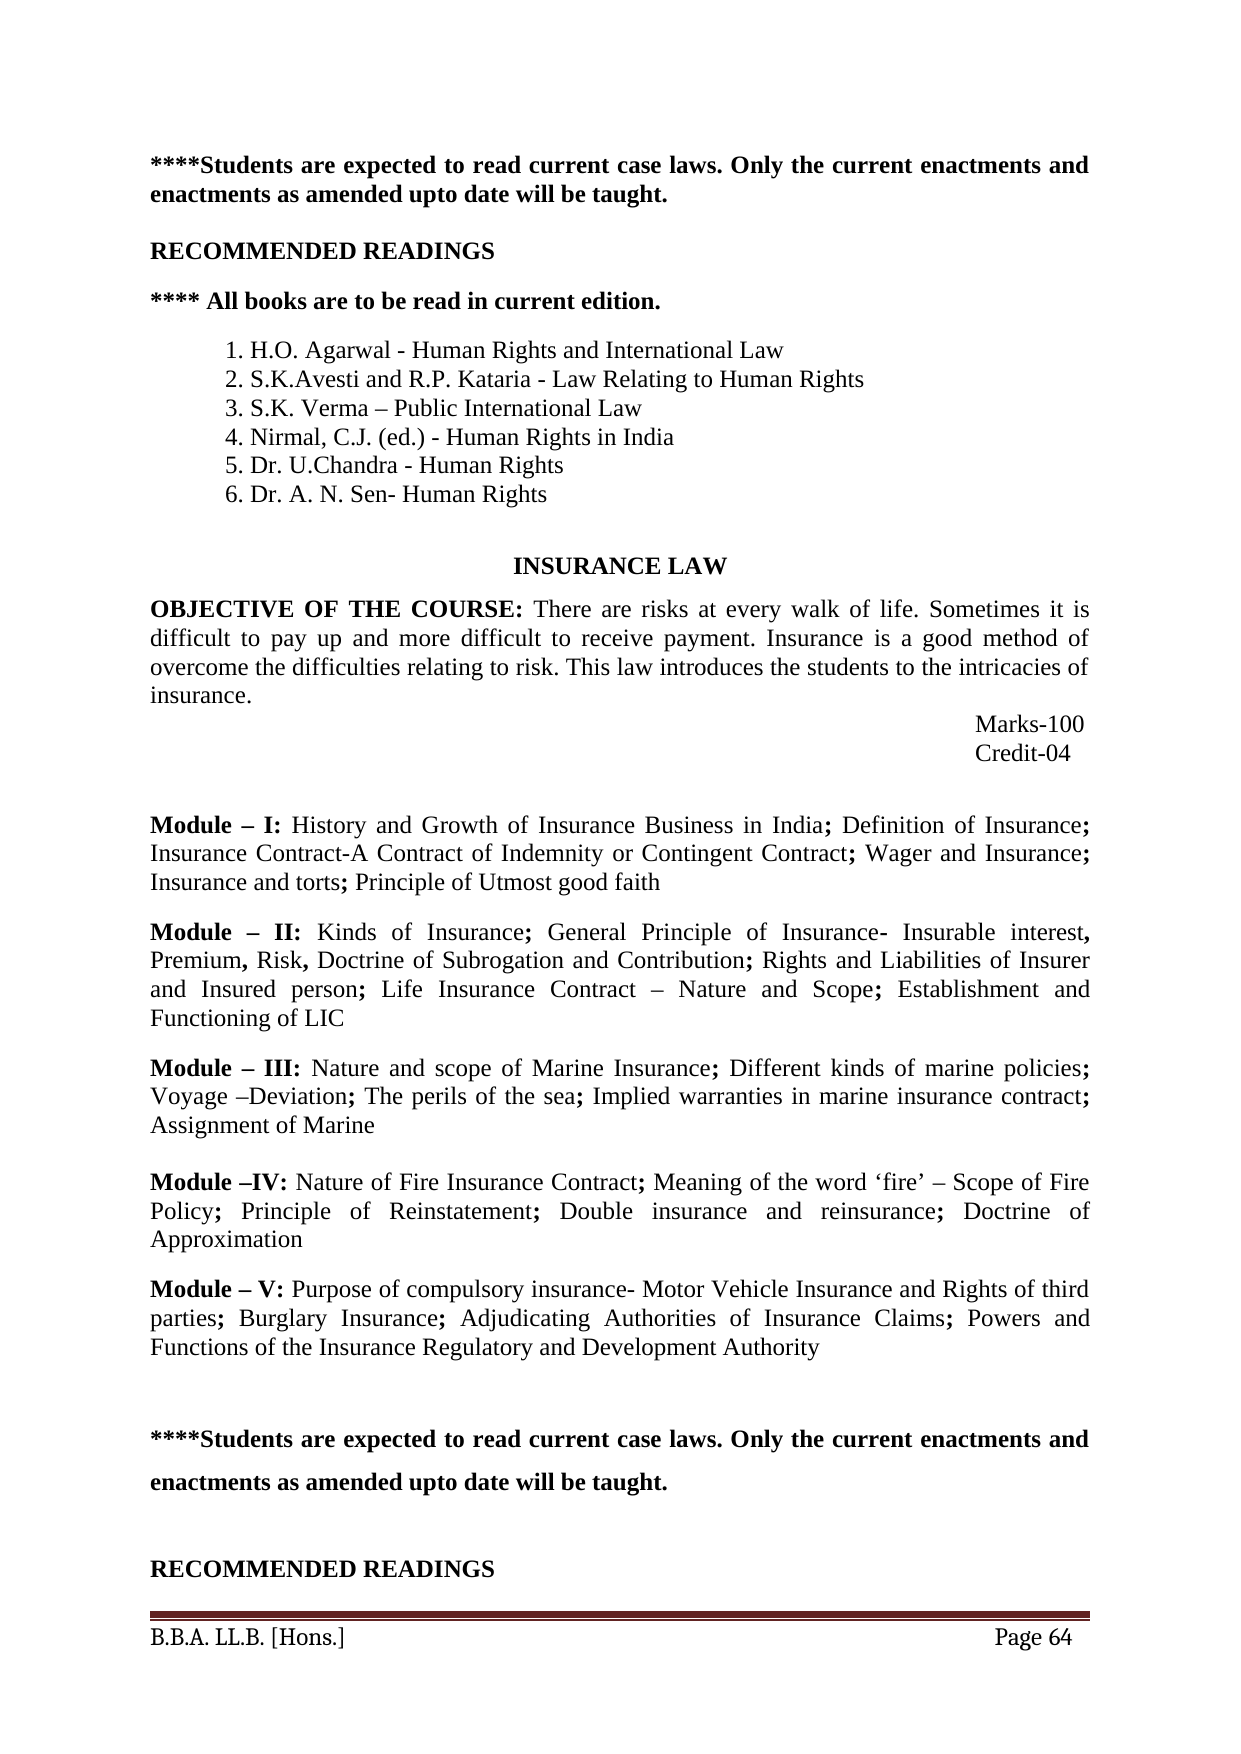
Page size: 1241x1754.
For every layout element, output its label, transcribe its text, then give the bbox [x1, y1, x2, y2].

text **** All books are to be read in current edition. [150, 286, 1090, 314]
text ****Students are expected to read current case laws. Only the current enactments and enactments as amended upto date will be taught. [150, 1424, 1090, 1496]
text 6. Dr. A. N. Sen- Human Rights [225, 479, 1090, 508]
text RECOMMENDED READINGS [150, 1554, 1090, 1582]
text Credit-04 [300, 738, 1090, 767]
text Module –IV: Nature of Fire Insurance Contract; Meaning of the word ‘fire’ – Scope of Fire Policy; Principle of Reinstatement; Double insurance and reinsurance; Doctrine of Approximation [150, 1167, 1090, 1253]
text Module – II: Kinds of Insurance; General Principle of Insurance- Insurable interest, Premium, Risk, Doctrine of Subrogation and Contribution; Rights and Liabilities of Insurer and Insured person; Life Insurance Contract – Nature and Scope; Establishment and Functioning of LIC [150, 917, 1090, 1032]
text OBJECTIVE OF THE COURSE: There are risks at every walk of life. Sometimes it is difficult to pay up and more difficult to receive payment. Insurance is a good method of overcome the difficulties relating to risk. This law introduces the students to the intricacies of insurance. [150, 594, 1090, 709]
text Marks-100 [900, 709, 1090, 738]
text Module – III: Nature and scope of Marine Insurance; Different kinds of marine policies; Voyage –Deviation; The perils of the sea; Implied warranties in marine insurance contract; Assignment of Marine [150, 1053, 1090, 1139]
text Module – V: Purpose of compulsory insurance- Motor Vehicle Insurance and Rights of third parties; Burglary Insurance; Adjudicating Authorities of Insurance Claims; Powers and Functions of the Insurance Regulatory and Development Authority [150, 1274, 1090, 1360]
text 5. Dr. U.Chandra - Human Rights [225, 450, 1090, 479]
text ****Students are expected to read current case laws. Only the current enactments and enactments as amended upto date will be taught. [150, 150, 1090, 207]
text INSURANCE LAW [150, 551, 1090, 580]
text 2. S.K.Avesti and R.P. Kataria - Law Relating to Human Rights [150, 364, 1090, 393]
text Module – I: History and Growth of Insurance Business in India; Definition of Insurance; Insurance Contract-A Contract of Indemnity or Contingent Contract; Wager and Insurance; Insurance and torts; Principle of Utmost good faith [150, 810, 1090, 896]
text RECOMMENDED READINGS [150, 236, 1090, 265]
text 1. H.O. Agarwal - Human Rights and International Law [150, 335, 1090, 364]
text 4. Nirmal, C.J. (ed.) - Human Rights in India [225, 422, 1090, 450]
text 3. S.K. Verma – Public International Law [225, 393, 1090, 422]
